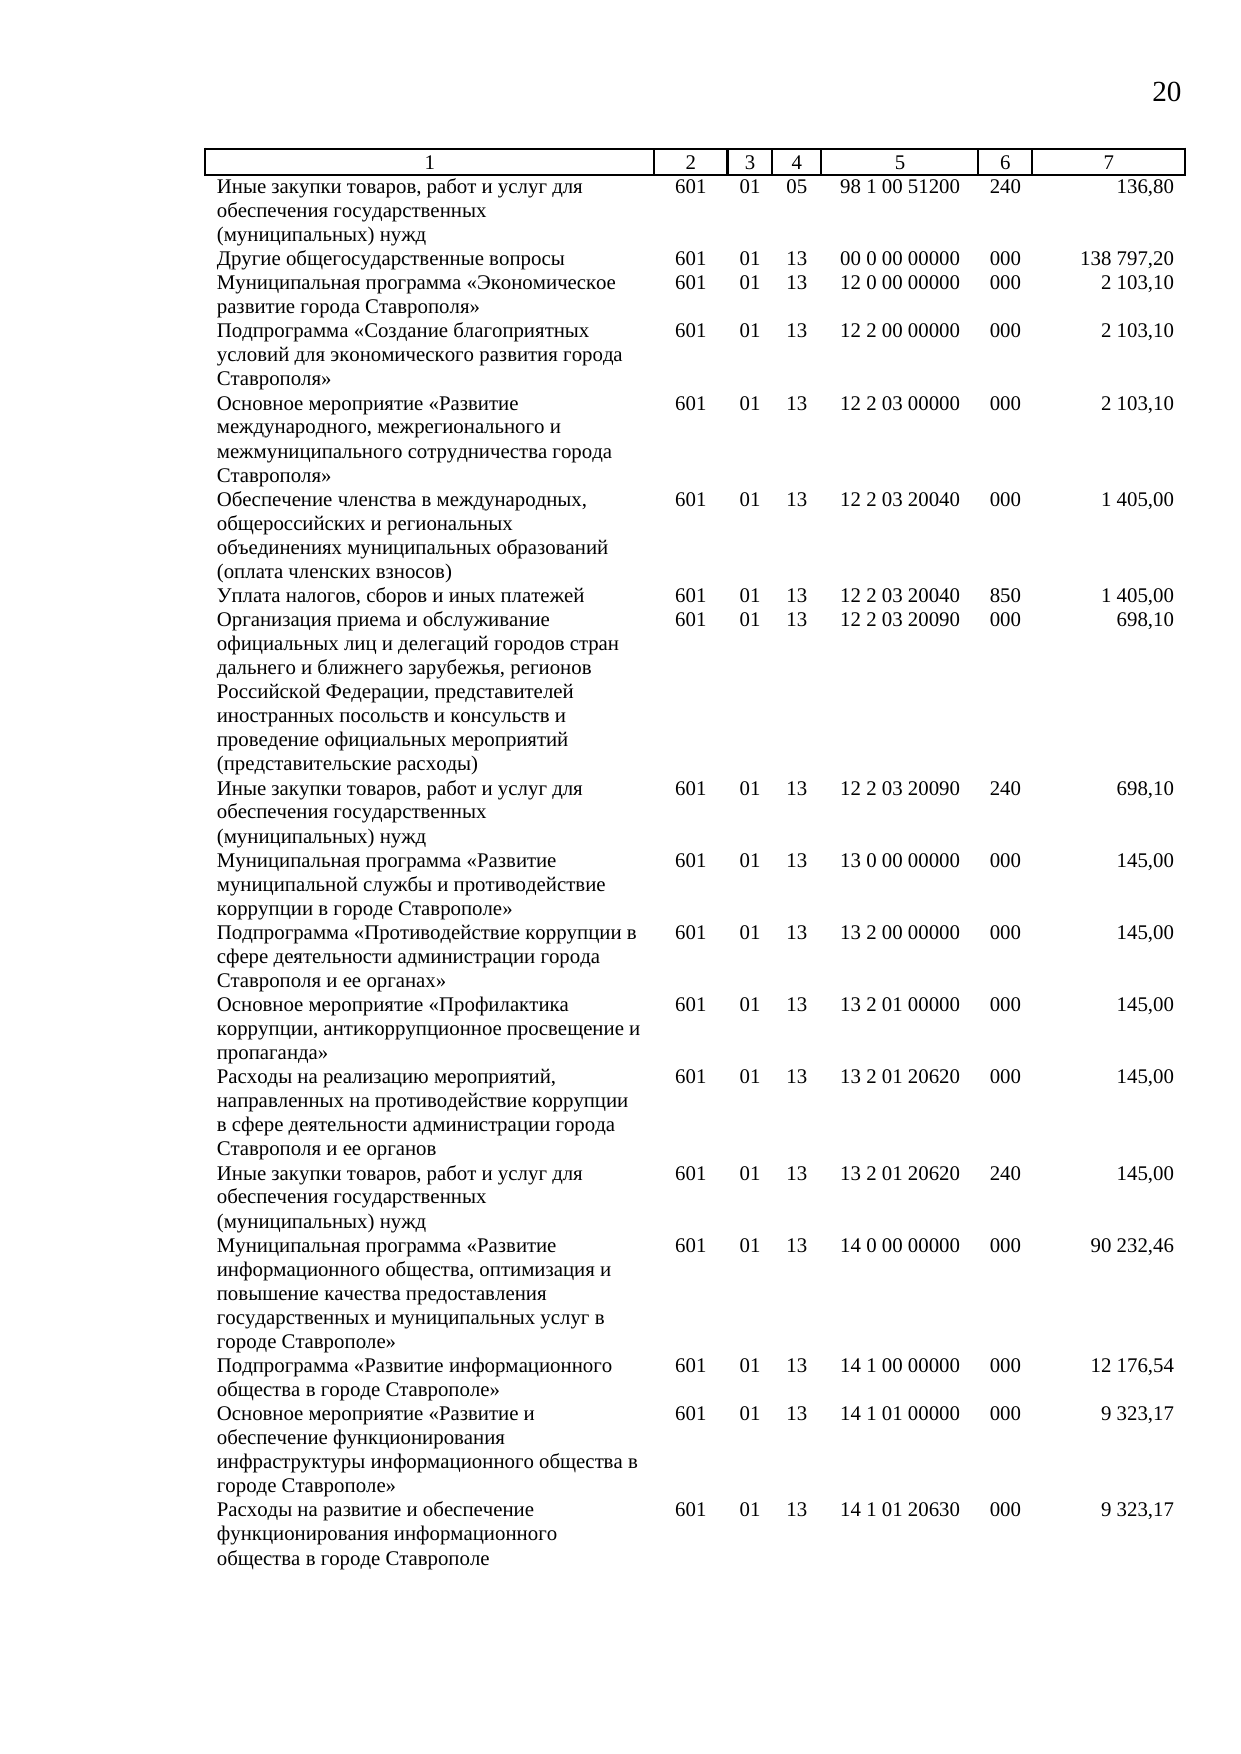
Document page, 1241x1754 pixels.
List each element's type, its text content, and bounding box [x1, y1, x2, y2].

table_cell 698,10 [1032, 607, 1185, 775]
table_cell 601 [654, 176, 727, 246]
table_header 1 [206, 150, 653, 174]
table_cell 240 [978, 176, 1032, 246]
table_cell 000 [978, 1497, 1032, 1569]
table_cell Подпрограмма «Развитие информационного общества в городе Ставрополе» [205, 1353, 654, 1401]
table_cell Расходы на развитие и обеспечение функционирования информационного общества в городе Ставрополе [205, 1497, 654, 1569]
table_cell 000 [978, 246, 1032, 270]
table_cell 13 [772, 583, 821, 607]
table_cell 13 [772, 1353, 821, 1401]
table_cell 14 1 01 00000 [821, 1401, 978, 1497]
table_cell 000 [978, 270, 1032, 318]
table_header 6 [979, 150, 1031, 174]
table_cell 2 103,10 [1032, 390, 1185, 487]
table_cell 145,00 [1032, 920, 1185, 992]
table_cell 13 [772, 487, 821, 583]
table_cell 13 2 01 00000 [821, 992, 978, 1064]
table_cell 01 [728, 1401, 772, 1497]
table_cell Иные закупки товаров, работ и услуг для обеспечения государственных (муниципальных) нужд [205, 1160, 654, 1233]
table_cell 000 [978, 318, 1032, 390]
table_cell 601 [654, 390, 727, 487]
table_cell 01 [728, 1497, 772, 1569]
table_cell 601 [654, 607, 727, 775]
table_cell 14 1 01 20630 [821, 1497, 978, 1569]
table_cell 13 [772, 270, 821, 318]
table_cell Основное мероприятие «Развитие и обеспечение функционирования инфраструктуры информационного общества в городе Ставрополе» [205, 1401, 654, 1497]
table_cell 98 1 00 51200 [821, 176, 978, 246]
table_cell 13 [772, 1160, 821, 1233]
table_cell 01 [728, 775, 772, 848]
table_cell 01 [728, 176, 772, 246]
table_cell 2 103,10 [1032, 318, 1185, 390]
table_cell Уплата налогов, сборов и иных платежей [205, 583, 654, 607]
table_cell Другие общегосударственные вопросы [205, 246, 654, 270]
table_cell 601 [654, 1497, 727, 1569]
table_cell 12 2 03 00000 [821, 390, 978, 487]
table_cell 13 [772, 992, 821, 1064]
table_cell 01 [728, 992, 772, 1064]
table_cell Основное мероприятие «Профилактика коррупции, антикоррупционное просвещение и пропаганда» [205, 992, 654, 1064]
table_cell 000 [978, 920, 1032, 992]
table_cell 9 323,17 [1032, 1401, 1185, 1497]
table_cell 13 [772, 920, 821, 992]
table_cell Муниципальная программа «Развитие муниципальной службы и противодействие коррупции в городе Ставрополе» [205, 848, 654, 920]
table_cell 00 0 00 00000 [821, 246, 978, 270]
table_cell 601 [654, 487, 727, 583]
table_cell 601 [654, 583, 727, 607]
table_cell Подпрограмма «Создание благоприятных условий для экономического развития города Ставрополя» [205, 318, 654, 390]
table_cell 01 [728, 270, 772, 318]
table_cell 601 [654, 775, 727, 848]
table_cell 136,80 [1032, 176, 1185, 246]
table_header 4 [773, 150, 820, 174]
table_cell 13 [772, 848, 821, 920]
table_cell 01 [728, 246, 772, 270]
table_cell 01 [728, 390, 772, 487]
table_cell 601 [654, 1353, 727, 1401]
table_cell 601 [654, 318, 727, 390]
table_cell 12 2 03 20090 [821, 775, 978, 848]
table_cell 1 405,00 [1032, 487, 1185, 583]
table_cell 05 [772, 176, 821, 246]
table_cell 601 [654, 1064, 727, 1160]
table_cell 1 405,00 [1032, 583, 1185, 607]
table_cell 850 [978, 583, 1032, 607]
table_cell 13 2 01 20620 [821, 1160, 978, 1233]
table_cell 13 [772, 607, 821, 775]
table_cell 601 [654, 1233, 727, 1353]
table_cell 01 [728, 318, 772, 390]
table_cell 12 2 03 20040 [821, 583, 978, 607]
table_cell 601 [654, 920, 727, 992]
table_cell 13 2 01 20620 [821, 1064, 978, 1160]
table_cell 12 2 03 20090 [821, 607, 978, 775]
table_cell 145,00 [1032, 1064, 1185, 1160]
table_cell 14 1 00 00000 [821, 1353, 978, 1401]
table_cell 138 797,20 [1032, 246, 1185, 270]
table_cell 13 [772, 390, 821, 487]
table_cell 000 [978, 1233, 1032, 1353]
table_cell 000 [978, 390, 1032, 487]
table_cell 01 [728, 848, 772, 920]
table_cell Обеспечение членства в международных, общероссийских и региональных объединениях муниципальных образований (оплата членских взносов) [205, 487, 654, 583]
table_cell 145,00 [1032, 1160, 1185, 1233]
table_cell 601 [654, 992, 727, 1064]
table_cell 01 [728, 583, 772, 607]
table_cell 12 2 00 00000 [821, 318, 978, 390]
table_cell Муниципальная программа «Развитие информационного общества, оптимизация и повышение качества предоставления государственных и муниципальных услуг в городе Ставрополе» [205, 1233, 654, 1353]
table_cell Организация приема и обслуживание официальных лиц и делегаций городов стран дальнего и ближнего зарубежья, регионов Российской Федерации, представителей иностранных посольств и консульств и проведение официальных мероприятий (представительские расходы) [205, 607, 654, 775]
table_cell 13 0 00 00000 [821, 848, 978, 920]
table_cell 000 [978, 607, 1032, 775]
table_header 7 [1033, 150, 1184, 174]
table_cell 000 [978, 1353, 1032, 1401]
table_cell 13 [772, 1497, 821, 1569]
table_cell 000 [978, 848, 1032, 920]
table_header 5 [822, 150, 977, 174]
table_cell 145,00 [1032, 848, 1185, 920]
table_cell 13 [772, 318, 821, 390]
table_cell 13 [772, 1401, 821, 1497]
table_cell 13 [772, 1233, 821, 1353]
table_cell 13 [772, 775, 821, 848]
table_cell 01 [728, 1233, 772, 1353]
table_cell 2 103,10 [1032, 270, 1185, 318]
table_cell 601 [654, 1401, 727, 1497]
table_cell 01 [728, 487, 772, 583]
table_cell 01 [728, 920, 772, 992]
table_cell 01 [728, 607, 772, 775]
table_cell 000 [978, 1401, 1032, 1497]
table_cell Иные закупки товаров, работ и услуг для обеспечения государственных (муниципальных) нужд [205, 176, 654, 246]
table_cell Подпрограмма «Противодействие коррупции в сфере деятельности администрации города Ставрополя и ее органах» [205, 920, 654, 992]
table_cell 13 2 00 00000 [821, 920, 978, 992]
table_cell 698,10 [1032, 775, 1185, 848]
table_cell 12 0 00 00000 [821, 270, 978, 318]
table_cell 01 [728, 1160, 772, 1233]
table_cell 601 [654, 270, 727, 318]
table_cell 9 323,17 [1032, 1497, 1185, 1569]
table_cell Расходы на реализацию мероприятий, направленных на противодействие коррупции в сфере деятельности администрации города Ставрополя и ее органов [205, 1064, 654, 1160]
table_cell 000 [978, 1064, 1032, 1160]
table_cell 000 [978, 992, 1032, 1064]
table_header 3 [729, 150, 771, 174]
table_cell Основное мероприятие «Развитие международного, межрегионального и межмуниципального сотрудничества города Ставрополя» [205, 390, 654, 487]
table_cell 12 2 03 20040 [821, 487, 978, 583]
table_cell 01 [728, 1353, 772, 1401]
table_cell Муниципальная программа «Экономическое развитие города Ставрополя» [205, 270, 654, 318]
table_header 2 [655, 150, 726, 174]
table_cell 601 [654, 848, 727, 920]
table_cell 601 [654, 246, 727, 270]
table_cell 240 [978, 1160, 1032, 1233]
table_cell 90 232,46 [1032, 1233, 1185, 1353]
table_cell 14 0 00 00000 [821, 1233, 978, 1353]
table_cell 13 [772, 1064, 821, 1160]
table_cell Иные закупки товаров, работ и услуг для обеспечения государственных (муниципальных) нужд [205, 775, 654, 848]
table_cell 01 [728, 1064, 772, 1160]
table_cell 13 [772, 246, 821, 270]
table_cell 000 [978, 487, 1032, 583]
table_cell 240 [978, 775, 1032, 848]
table_cell 12 176,54 [1032, 1353, 1185, 1401]
table_cell 601 [654, 1160, 727, 1233]
table_cell 145,00 [1032, 992, 1185, 1064]
